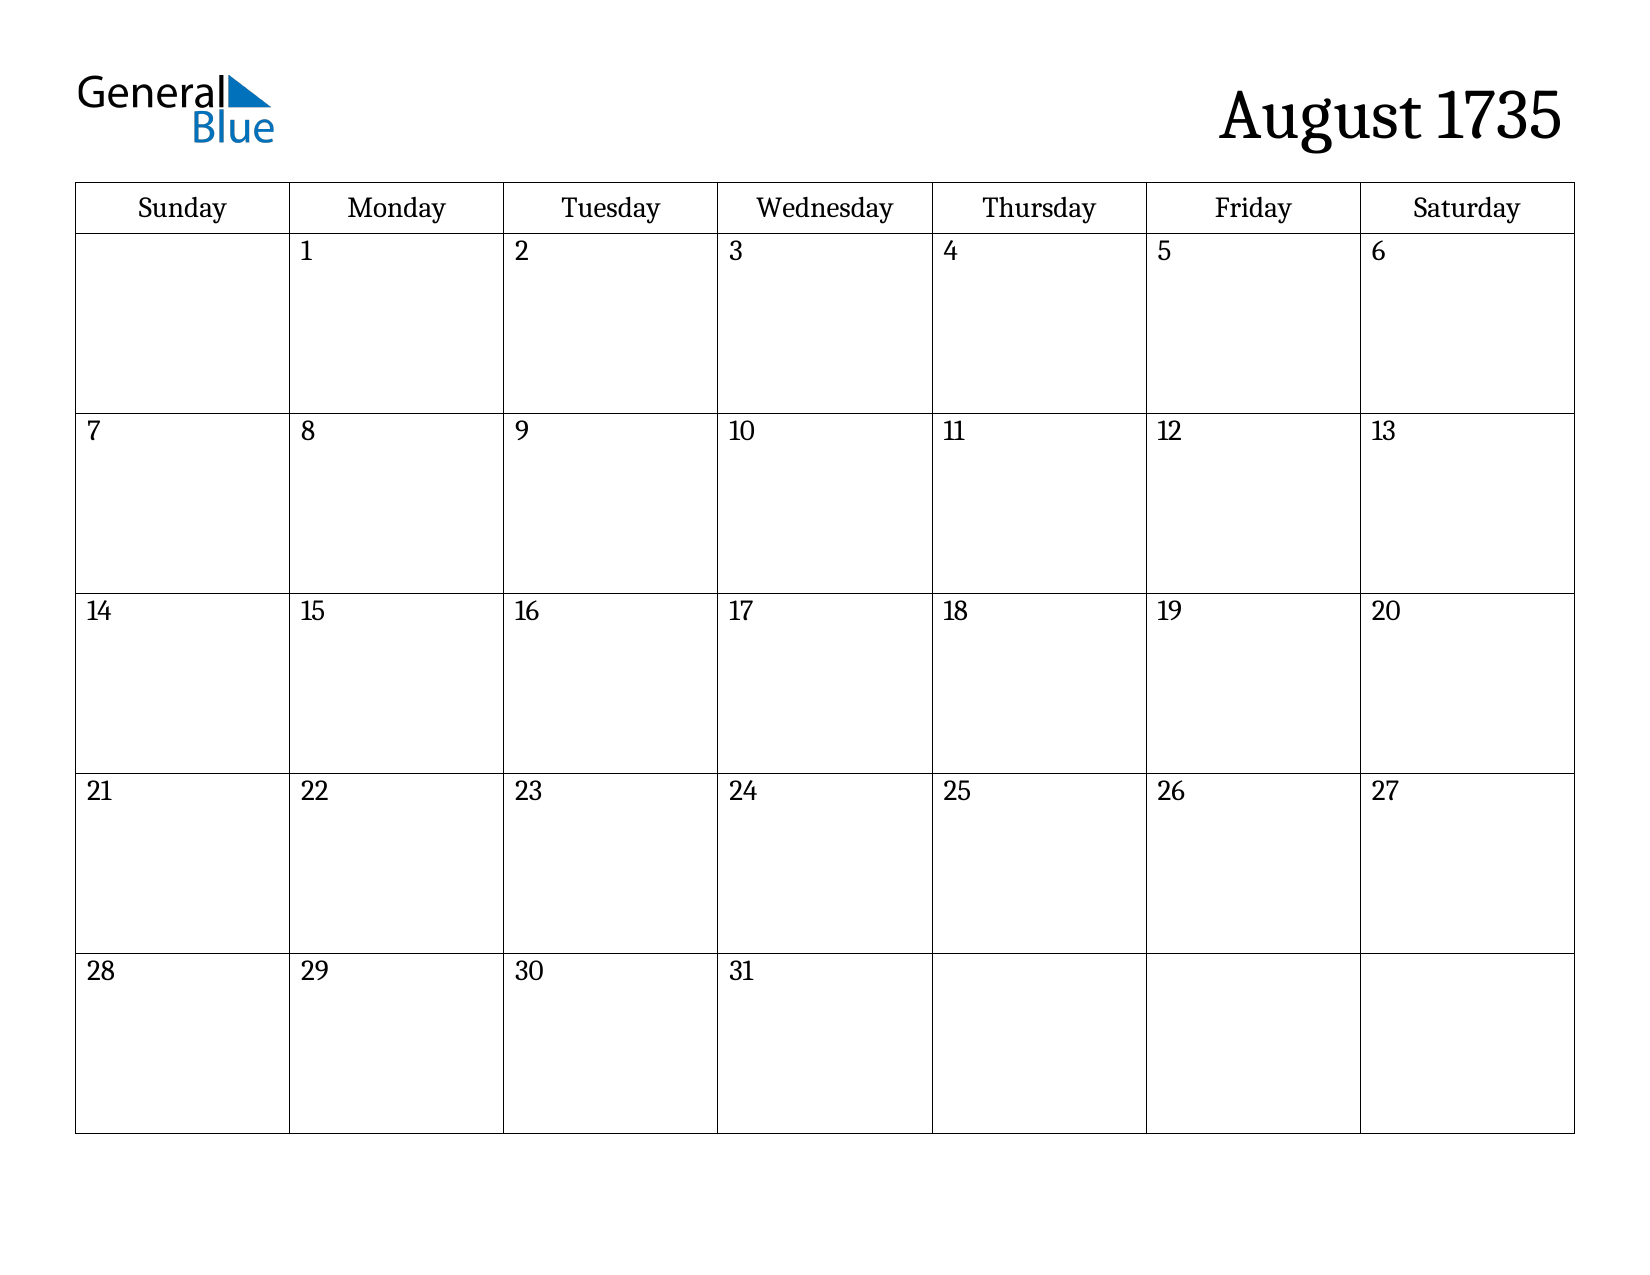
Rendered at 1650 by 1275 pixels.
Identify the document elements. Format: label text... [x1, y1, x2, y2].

table_cell [76, 808, 289, 953]
table_cell [290, 448, 503, 593]
table_cell [504, 988, 717, 1133]
table_cell [1361, 954, 1574, 987]
table_cell [933, 267, 1146, 413]
table_cell [504, 808, 717, 953]
table_cell [718, 988, 932, 1133]
table_cell [933, 627, 1146, 773]
table_cell 31 [718, 954, 932, 987]
table_cell Monday [290, 183, 503, 233]
table_cell 23 [504, 774, 717, 807]
table_cell [1147, 954, 1360, 987]
table_cell Friday [1147, 183, 1360, 233]
table_cell 1 [290, 234, 503, 267]
table_cell 19 [1147, 594, 1360, 627]
table_cell [718, 267, 932, 413]
table_cell 24 [718, 774, 932, 807]
table_cell 29 [290, 954, 503, 987]
table_cell 11 [933, 414, 1146, 447]
table_cell 5 [1147, 234, 1360, 267]
table_cell [1147, 988, 1360, 1133]
table_cell 13 [1361, 414, 1574, 447]
table_cell [290, 627, 503, 773]
table_cell 10 [718, 414, 932, 447]
table_cell [933, 988, 1146, 1133]
table_cell 8 [290, 414, 503, 447]
table_cell [504, 627, 717, 773]
table_cell Saturday [1361, 183, 1574, 233]
table_header [76, 75, 503, 182]
table_cell Wednesday [718, 183, 932, 233]
table_cell [933, 954, 1146, 987]
table_cell [718, 627, 932, 773]
table_cell 27 [1361, 774, 1574, 807]
table_cell [504, 267, 717, 413]
table_cell 30 [504, 954, 717, 987]
table_cell 12 [1147, 414, 1360, 447]
table_cell 7 [76, 414, 289, 447]
table_cell [1147, 808, 1360, 953]
table_cell 3 [718, 234, 932, 267]
table_cell 21 [76, 774, 289, 807]
table_cell [718, 448, 932, 593]
table_cell [1361, 988, 1574, 1133]
table_cell [933, 448, 1146, 593]
table_cell [76, 988, 289, 1133]
table_cell 14 [76, 594, 289, 627]
table_cell [76, 267, 289, 413]
table_cell Sunday [76, 183, 289, 233]
table_cell Thursday [933, 183, 1146, 233]
table_cell [1361, 627, 1574, 773]
table_cell [1361, 267, 1574, 413]
table_cell [76, 234, 289, 267]
table_cell 22 [290, 774, 503, 807]
table_cell [933, 808, 1146, 953]
table_cell 25 [933, 774, 1146, 807]
table_cell 18 [933, 594, 1146, 627]
table_cell [290, 808, 503, 953]
table_cell [1147, 627, 1360, 773]
table_cell 17 [718, 594, 932, 627]
table_cell 9 [504, 414, 717, 447]
table_cell [76, 627, 289, 773]
table_cell Tuesday [504, 183, 717, 233]
table_cell [1361, 808, 1574, 953]
table_cell [504, 448, 717, 593]
table_cell [1361, 448, 1574, 593]
table_cell [1147, 267, 1360, 413]
table_cell [290, 267, 503, 413]
table_cell [1147, 448, 1360, 593]
table_cell [718, 808, 932, 953]
table_cell 16 [504, 594, 717, 627]
table_cell 6 [1361, 234, 1574, 267]
picture [78, 75, 274, 143]
table_cell 4 [933, 234, 1146, 267]
table_header August 1735 [504, 75, 1574, 182]
table_cell [76, 448, 289, 593]
table_cell 28 [76, 954, 289, 987]
table_cell 15 [290, 594, 503, 627]
table_cell 20 [1361, 594, 1574, 627]
table_cell [290, 988, 503, 1133]
table_cell 2 [504, 234, 717, 267]
table_cell 26 [1147, 774, 1360, 807]
